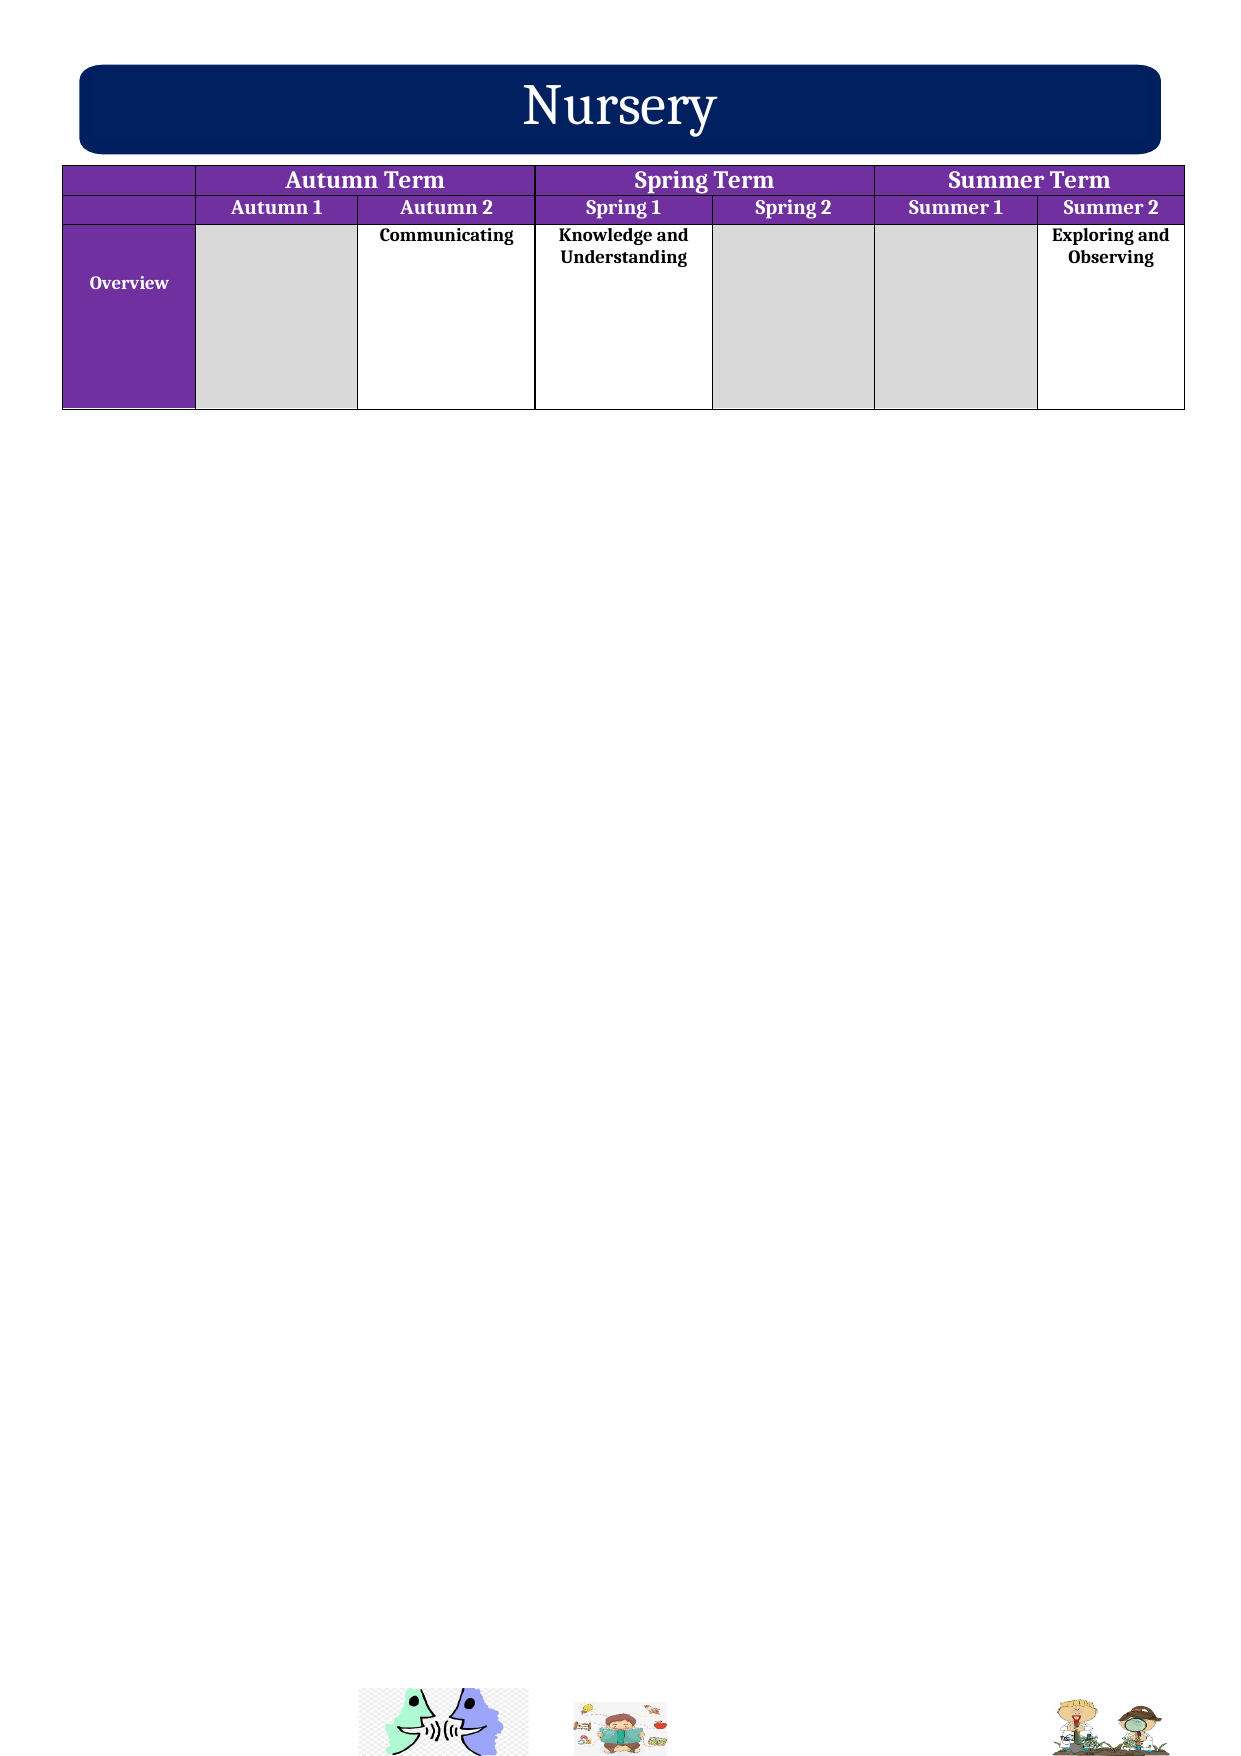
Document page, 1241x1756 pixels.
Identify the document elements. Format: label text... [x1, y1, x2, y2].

table_cell Autumn 1 [196, 196, 357, 224]
table_cell Communicating [358, 225, 534, 408]
table_cell [63, 196, 195, 224]
table_header Spring Term [536, 166, 874, 195]
table_header Summer Term [875, 166, 1184, 195]
table_cell Spring 1 [536, 196, 712, 224]
picture [358, 1688, 529, 1756]
picture [1052, 1699, 1170, 1756]
table_cell Knowledge and Understanding [536, 225, 712, 408]
table_cell Summer 2 [1038, 196, 1184, 224]
table_cell [713, 225, 874, 408]
table_cell Exploring and Observing [1038, 225, 1184, 408]
table_header [63, 166, 195, 195]
table_cell [196, 225, 357, 408]
table_cell Autumn 2 [358, 196, 534, 224]
table_cell Summer 1 [875, 196, 1037, 224]
table_header Autumn Term [196, 166, 534, 195]
table_cell [875, 225, 1037, 408]
table_cell Spring 2 [713, 196, 874, 224]
table_cell Overview [63, 225, 195, 408]
picture [573, 1702, 667, 1756]
